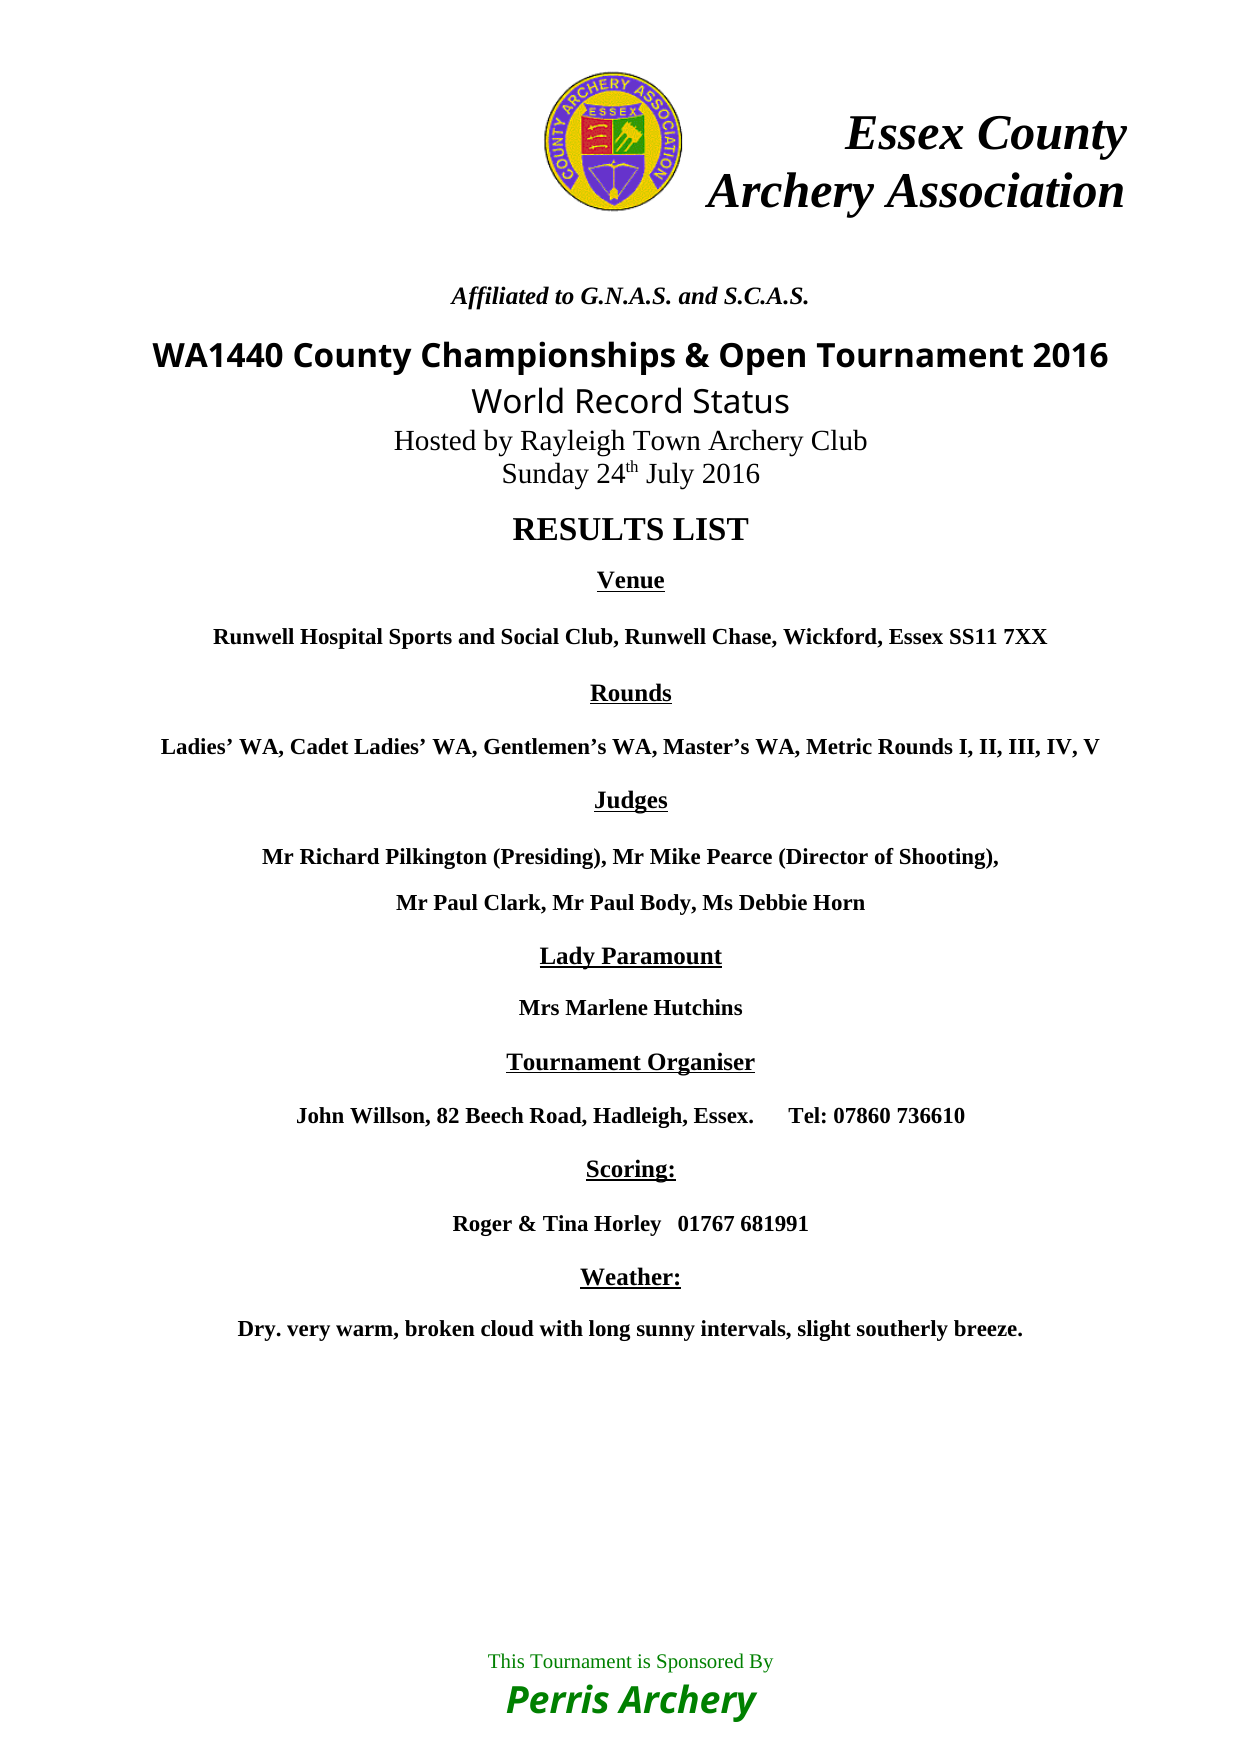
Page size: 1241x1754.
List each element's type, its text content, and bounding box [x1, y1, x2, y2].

text Scoring: [45, 1154, 1216, 1183]
text WA1440 & Open Tournament 2016 [45, 332, 1216, 378]
text Mr Paul Clark, Mr Paul Body, Ms Debbie Horn [45, 888, 1216, 915]
text World Record Status [45, 378, 1216, 423]
subtitle Judges [45, 786, 1216, 814]
text John Willson, 82 Beech Road, Hadleigh, Essex. Tel: 07860 736610 [45, 1102, 1216, 1128]
subtitle Mrs Marlene Hutchins [45, 994, 1216, 1020]
text Roger & Tina Horley 01767 681991 [45, 1210, 1216, 1236]
text Sports and Social Club, Runwell Chase, Wickford, SS11 7XX [45, 622, 1216, 650]
text Rounds [45, 678, 1216, 706]
subtitle Lady Paramount [45, 941, 1216, 970]
subtitle Mr Richard Pilkington (Presiding), Mr Mike Pearce (Director of Shooting), [45, 843, 1216, 869]
text Venue [45, 567, 1216, 594]
text Affiliated to G.N.A.S. and S.C.A.S. [45, 281, 1216, 309]
text Weather: [45, 1262, 1216, 1291]
text RESULTS LIST [45, 509, 1216, 548]
text Tournament Organiser [45, 1047, 1216, 1076]
text Sunday 24th July 2016 [45, 457, 1216, 490]
text Archery Association [45, 103, 1216, 218]
text Hosted by Archery Club [45, 423, 1216, 457]
text Ladies’ WA, Cadet Ladies’ WA, Gentlemen’s WA, Master’s WA, Metric Rounds I, II, III, IV, V [45, 733, 1216, 759]
text Dry. very warm, broken cloud with long sunny intervals, slight southerly breeze. [45, 1315, 1216, 1342]
